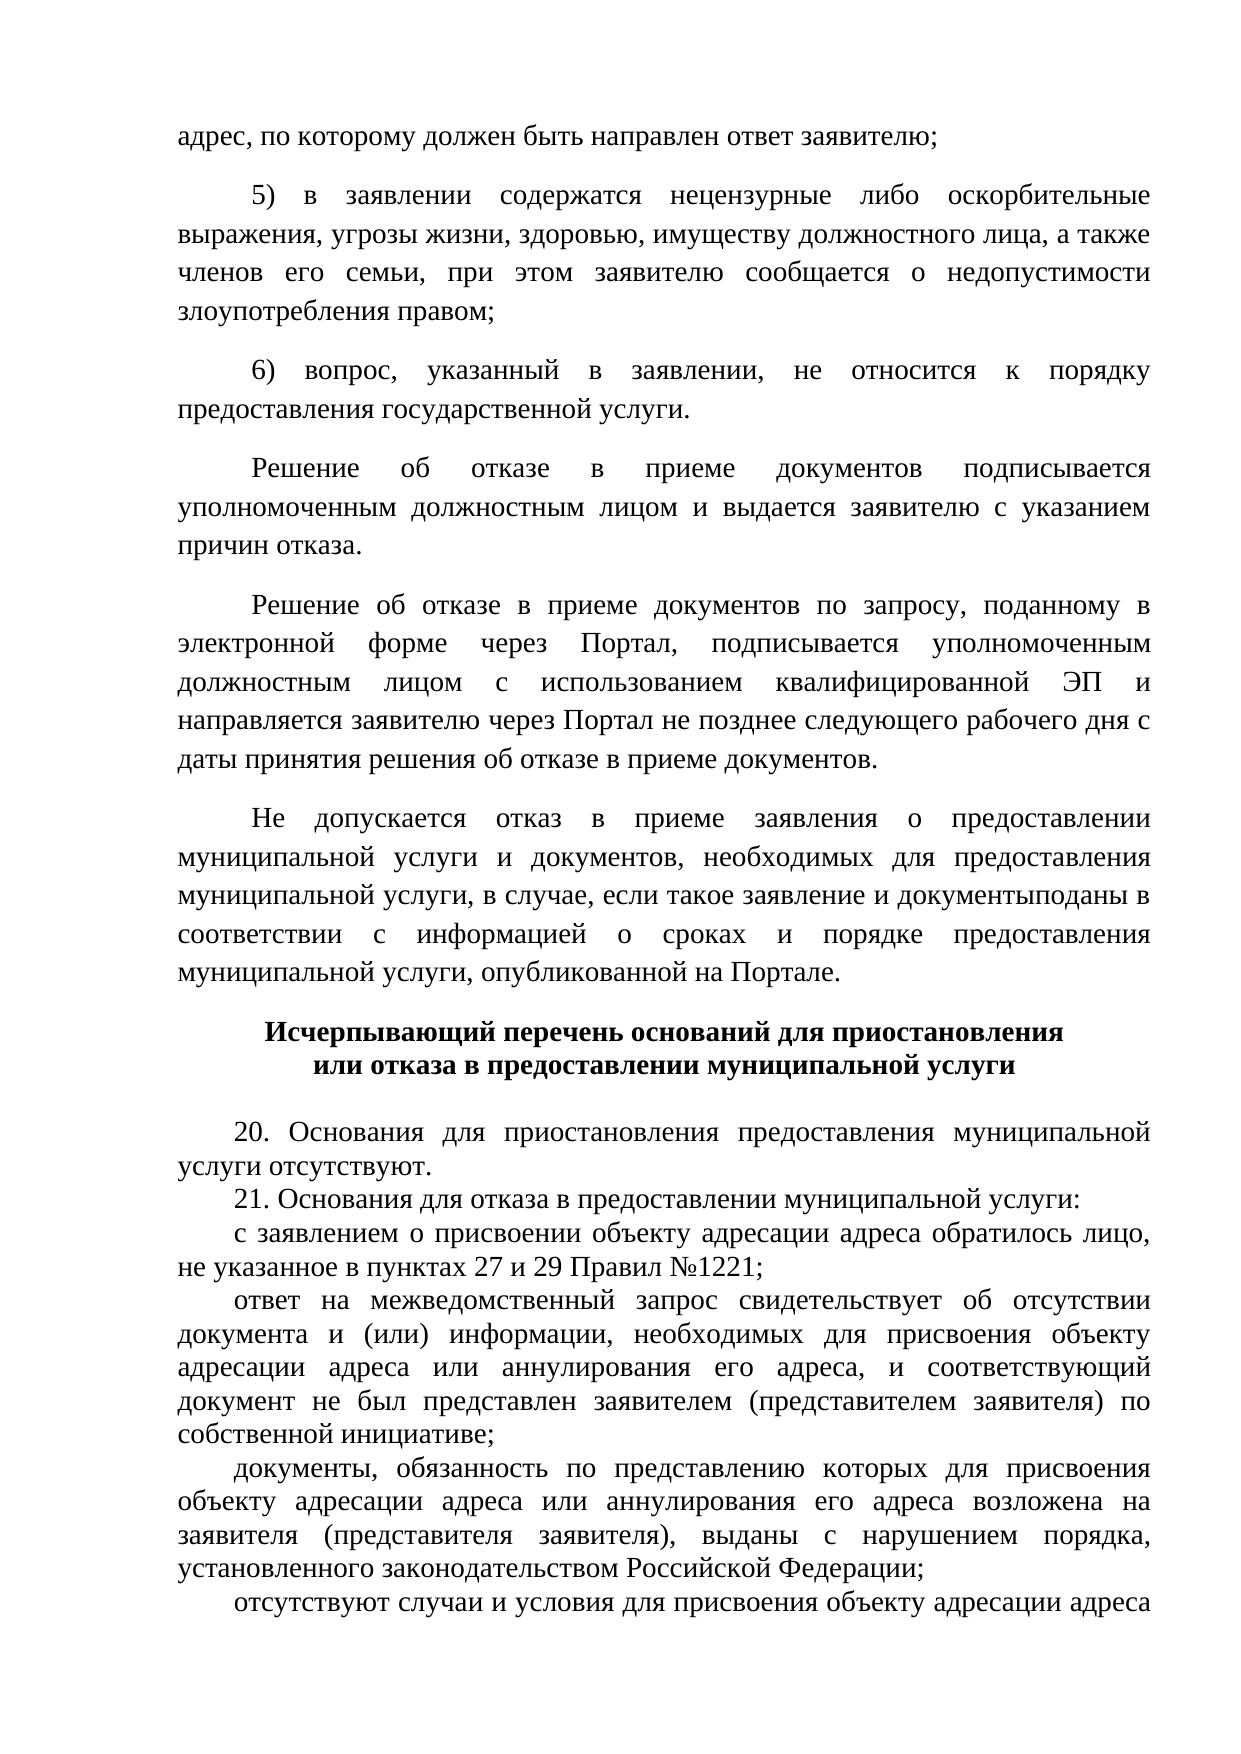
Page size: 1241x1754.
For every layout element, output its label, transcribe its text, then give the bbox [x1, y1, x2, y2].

text 21. Основания для отказа в предоставлении муниципальной услуги: [177, 1182, 1152, 1215]
text Исчерпывающий перечень оснований для приостановления [177, 1014, 1152, 1047]
text документы, обязанность по представлению которых для присвоения объекту адресации адреса или аннулирования его адреса возложена на заявителя (представителя заявителя), выданы с нарушением порядка, установленного законодательством Российской Федерации; [177, 1450, 1152, 1584]
text Решение об отказе в приеме документов по запросу, поданному в электронной форме через Портал, подписывается уполномоченным должностным лицом с использованием квалифицированной ЭП и направляется заявителю через Портал не позднее следующего рабочего дня с даты принятия решения об отказе в приеме документов. [177, 587, 1152, 774]
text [177, 1584, 1152, 1618]
text 6) вопрос, указанный в заявлении, не относится к порядку предоставления государственной услуги. [177, 352, 1152, 424]
text Не допускается отказ в приеме заявления о предоставлении муниципальной услуги и документов, необходимых для предоставления муниципальной услуги, в случае, если такое заявление и документыподаны в соответствии с информацией о сроках и порядке предоставления муниципальной услуги, опубликованной на Портале. [177, 800, 1152, 988]
text или отказа в предоставлении муниципальной услуги [177, 1047, 1152, 1081]
text ответ на межведомственный запрос свидетельствует об отсутствии документа и (или) информации, необходимых для присвоения объекту адресации адреса или аннулирования его адреса, и соответствующий документ не был представлен заявителем (представителем заявителя) по собственной инициативе; [177, 1282, 1152, 1450]
text Решение об отказе в приеме документов подписывается уполномоченным должностным лицом и выдается заявителю с указанием причин отказа. [177, 450, 1152, 561]
text 20. Основания для приостановления предоставления муниципальной услуги отсутствуют. [177, 1114, 1152, 1182]
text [177, 118, 1152, 152]
text 5) в заявлении содержатся нецензурные либо оскорбительные выражения, угрозы жизни, здоровью, имуществу должностного лица, а также членов его семьи, при этом заявителю сообщается о недопустимости злоупотребления правом; [177, 177, 1152, 327]
text с заявлением о присвоении объекту адресации адреса обратилось лицо, не указанное в пунктах 27 и 29 Правил №1221; [177, 1215, 1152, 1282]
